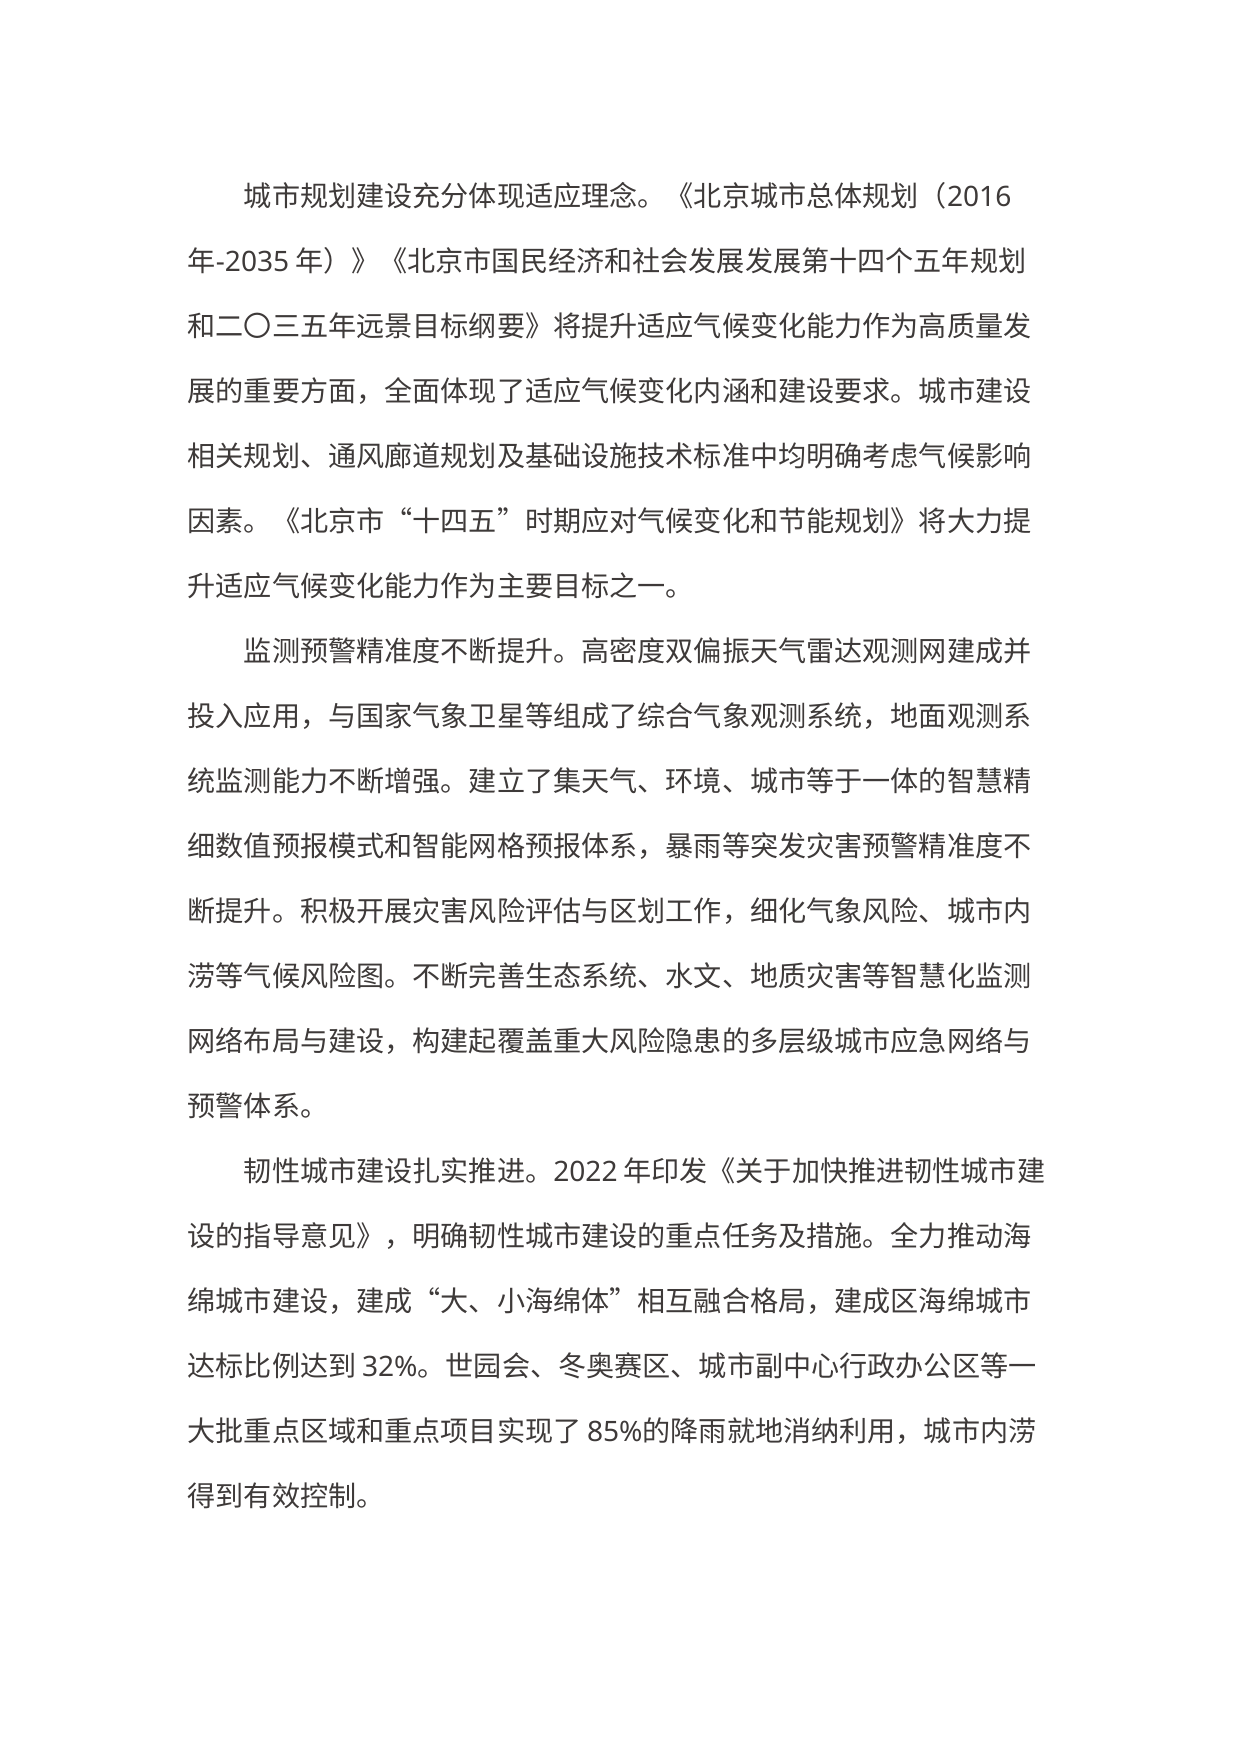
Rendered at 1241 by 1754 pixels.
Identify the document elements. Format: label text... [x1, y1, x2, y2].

text 城市规划建设充分体现适应理念。《北京城市总体规划（2016年-2035年）》《北京市国民经济和社会发展发展第十四个五年规划和二〇三五年远景目标纲要》将提升适应气候变化能力作为高质量发展的重要方面，全面体现了适应气候变化内涵和建设要求。城市建设相关规划、通风廊道规划及基础设施技术标准中均明确考虑气候影响因素。《北京市“十四五”时期应对气候变化和节能规划》将大力提升适应气候变化能力作为主要目标之一。 [187, 162, 1053, 617]
text 监测预警精准度不断提升。高密度双偏振天气雷达观测网建成并投入应用，与国家气象卫星等组成了综合气象观测系统，地面观测系统监测能力不断增强。建立了集天气、环境、城市等于一体的智慧精细数值预报模式和智能网格预报体系，暴雨等突发灾害预警精准度不断提升。积极开展灾害风险评估与区划工作，细化气象风险、城市内涝等气候风险图。不断完善生态系统、水文、地质灾害等智慧化监测网络布局与建设，构建起覆盖重大风险隐患的多层级城市应急网络与预警体系。 [187, 617, 1053, 1137]
text 韧性城市建设扎实推进。2022年印发《关于加快推进韧性城市建设的指导意见》，明确韧性城市建设的重点任务及措施。全力推动海绵城市建设，建成“大、小海绵体”相互融合格局，建成区海绵城市达标比例达到32%。世园会、冬奥赛区、城市副中心行政办公区等一大批重点区域和重点项目实现了85%的降雨就地消纳利用，城市内涝得到有效控制。 [187, 1137, 1053, 1527]
